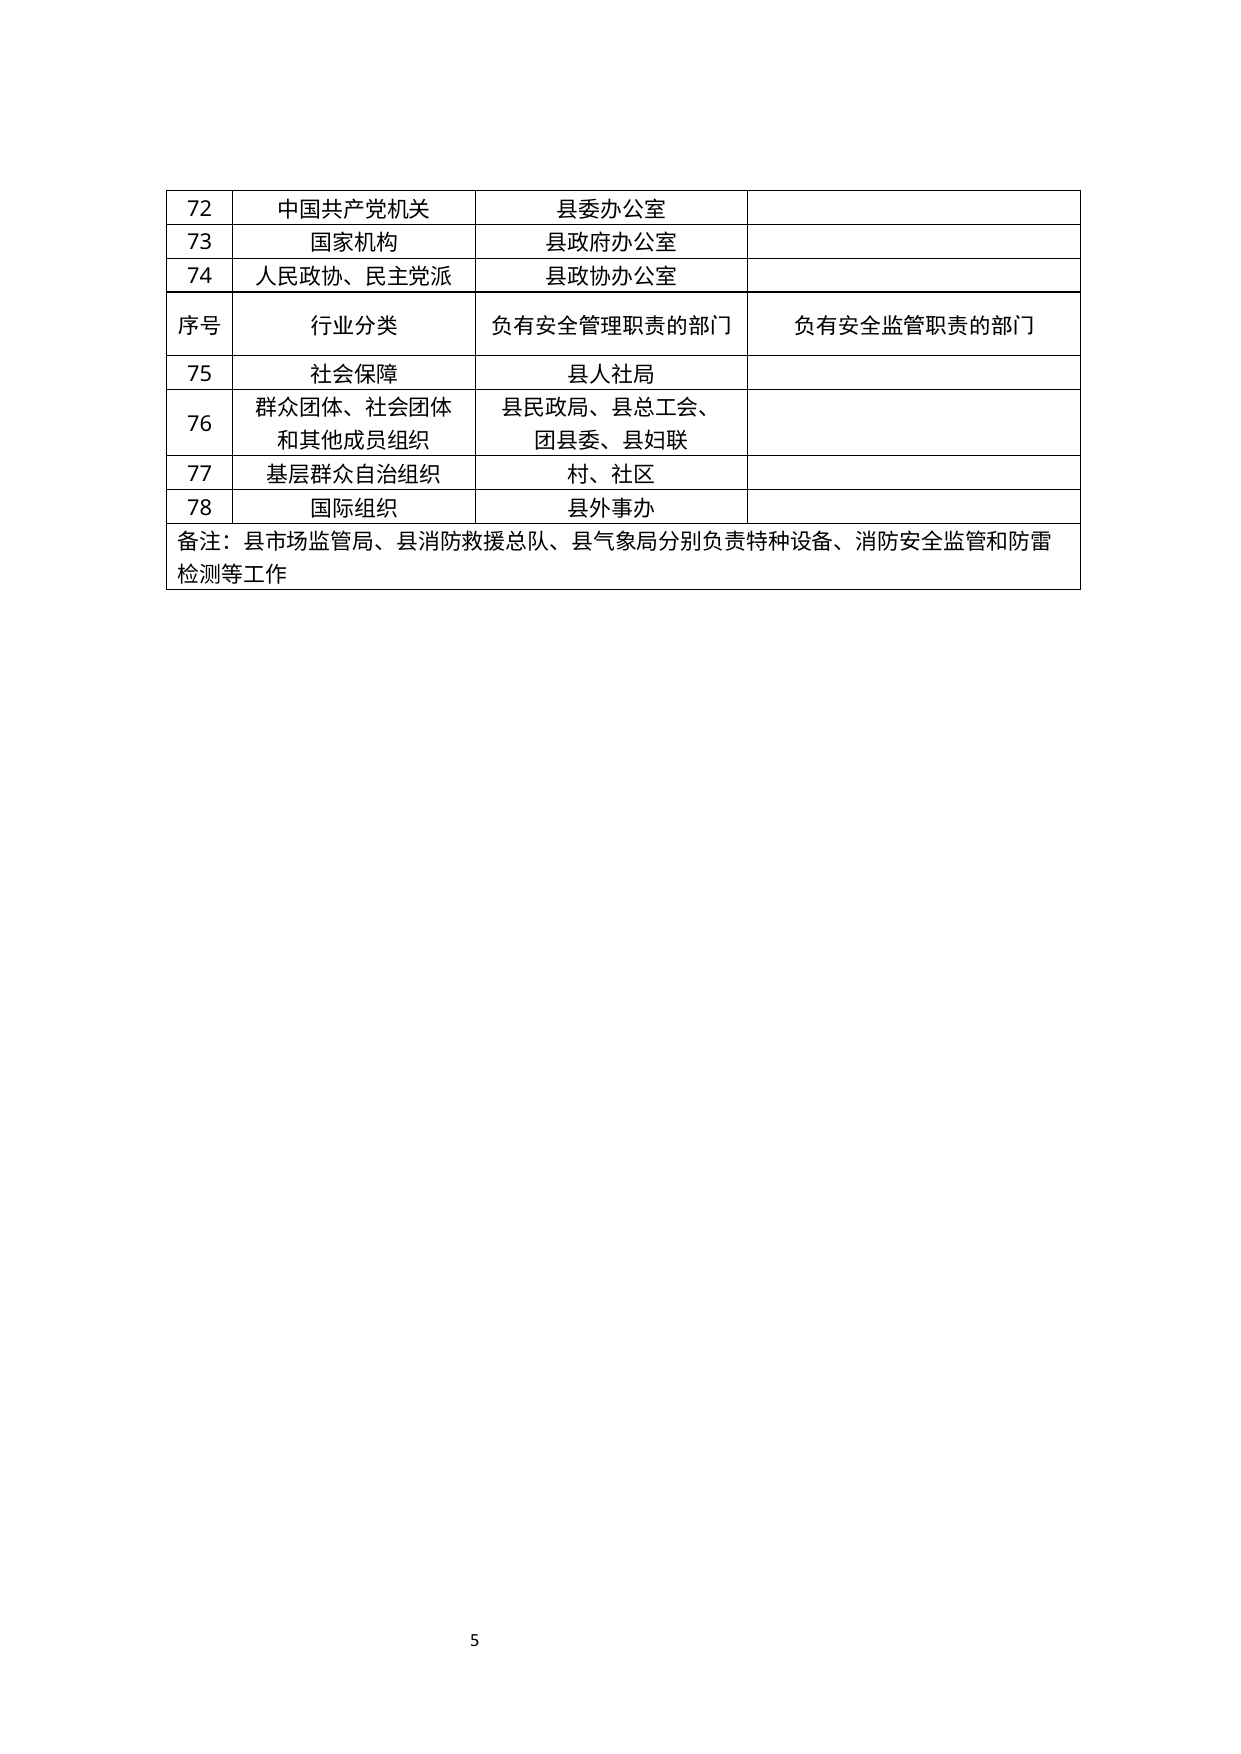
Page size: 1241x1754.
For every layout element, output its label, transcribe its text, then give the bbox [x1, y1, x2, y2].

table_cell 备注：县市场监管局、县消防救援总队、县气象局分别负责特种设备、消防安全监管和防雷检测等工作 [167, 524, 1080, 589]
table_cell 76 [167, 390, 232, 455]
table_cell 县政协办公室 [476, 259, 747, 291]
table_cell 75 [167, 356, 232, 389]
table_cell [748, 356, 1080, 389]
table_cell [748, 390, 1080, 455]
table_cell 国际组织 [233, 490, 475, 523]
table_cell 国家机构 [233, 225, 475, 258]
table_cell 73 [167, 225, 232, 258]
table_cell 78 [167, 490, 232, 523]
table_cell 村、社区 [476, 456, 747, 489]
table_cell [748, 191, 1080, 224]
table_cell [748, 456, 1080, 489]
table_cell 负有安全管理职责的部门 [476, 293, 747, 355]
table_cell 负有安全监管职责的部门 [748, 293, 1080, 355]
table_cell 群众团体、社会团体 和其他成员组织 [233, 390, 475, 455]
table_cell 中国共产党机关 [233, 191, 475, 224]
table_cell 74 [167, 259, 232, 291]
table_cell 行业分类 [233, 293, 475, 355]
table_cell 72 [167, 191, 232, 224]
table_cell 县外事办 [476, 490, 747, 523]
table_cell 77 [167, 456, 232, 489]
table_cell 社会保障 [233, 356, 475, 389]
table_cell 序号 [167, 293, 232, 355]
table_cell [748, 225, 1080, 258]
table_cell 县民政局、县总工会、 团县委、县妇联 [476, 390, 747, 455]
table_cell [748, 490, 1080, 523]
table_cell 基层群众自治组织 [233, 456, 475, 489]
table_cell 县委办公室 [476, 191, 747, 224]
table_cell [748, 259, 1080, 291]
table_cell 县人社局 [476, 356, 747, 389]
table_cell 人民政协、民主党派 [233, 259, 475, 291]
table_cell 县政府办公室 [476, 225, 747, 258]
